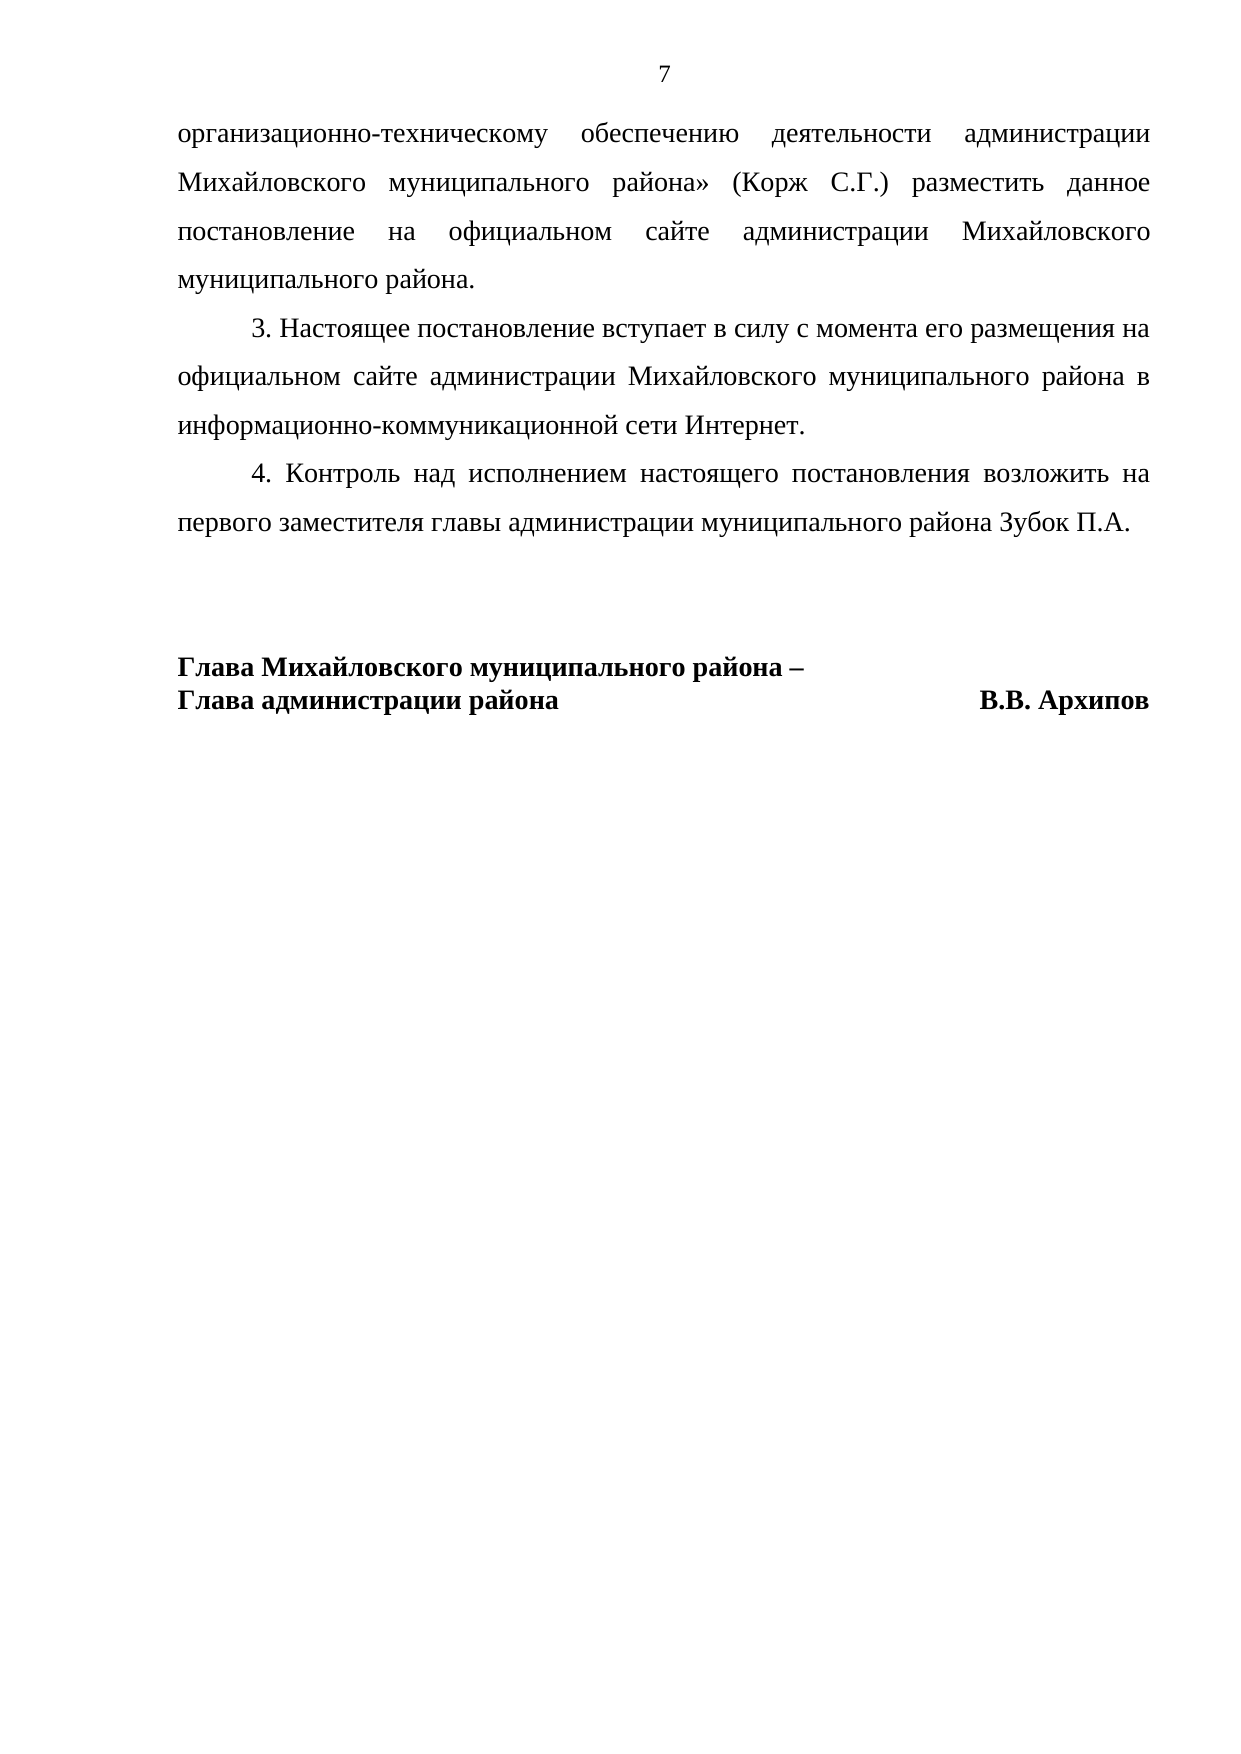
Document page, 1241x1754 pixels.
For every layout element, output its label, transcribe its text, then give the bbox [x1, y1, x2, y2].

text Глава администрации района В.В. Архипов [177, 683, 1152, 715]
text Глава Михайловского муниципального района – [177, 651, 1152, 683]
text 3. Настоящее постановление вступает в силу с момента его размещения на официальном сайте администрации Михайловского муниципального района в информационно-коммуникационной сети Интернет. [177, 311, 1152, 440]
text 4. Контроль над исполнением настоящего постановления возложить на первого заместителя главы администрации муниципального района Зубок П.А. [177, 456, 1152, 537]
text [177, 117, 1152, 294]
